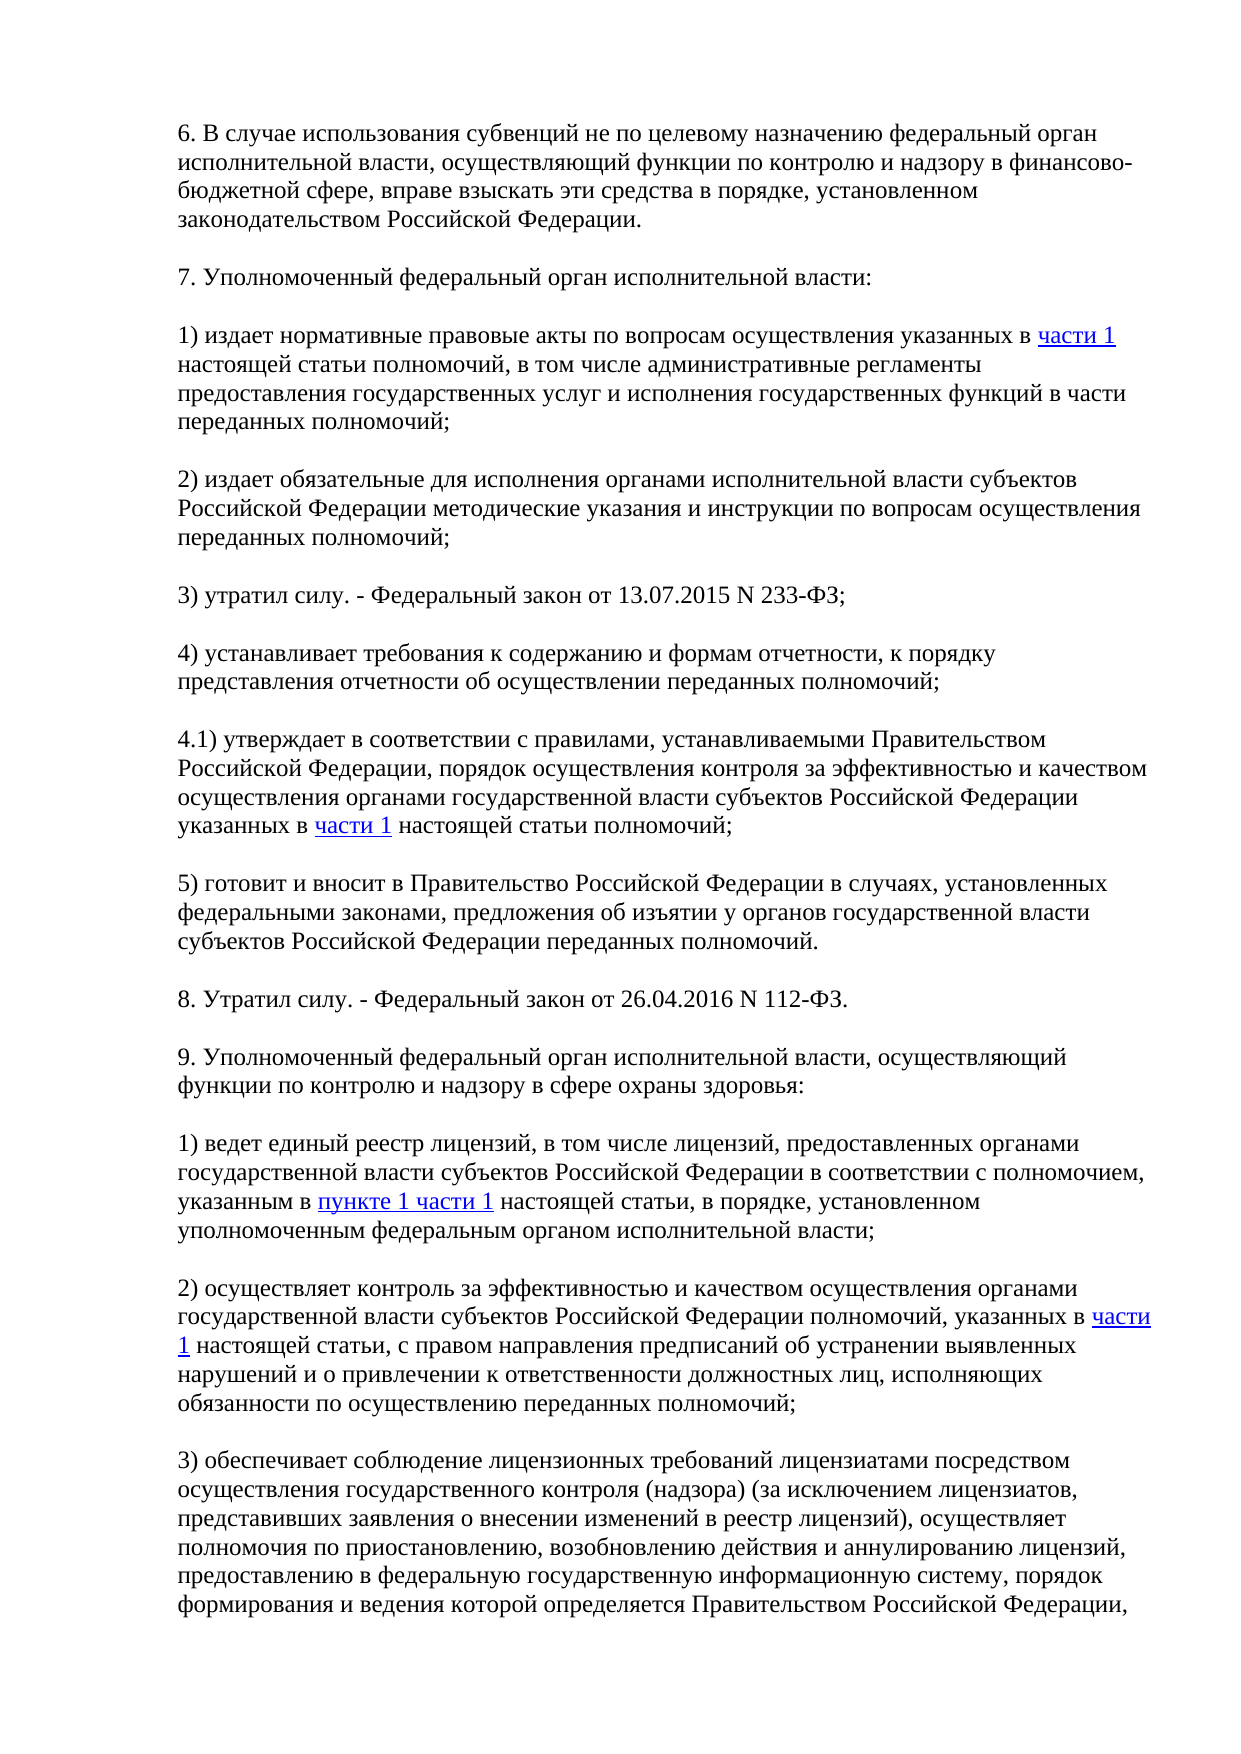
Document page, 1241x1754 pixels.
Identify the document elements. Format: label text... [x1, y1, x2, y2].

text 5. Субвенции на осуществление указанных в части 1 настоящей статьи полномочий носят целевой характер и не могут быть использованы на другие цели. [177, 118, 1152, 176]
text 1) издает нормативные правовые акты по вопросам осуществления указанных в части 1 настоящей статьи полномочий, в том числе административные регламенты предоставления государственных услуг и исполнения государственных функций в части переданных полномочий; [177, 407, 1152, 522]
text 5) готовит и вносит в Правительство Российской Федерации в случаях, установленных федеральными законами, предложения об изъятии у органов государственной власти субъектов Российской Федерации переданных полномочий. [177, 955, 1152, 1041]
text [177, 1532, 1152, 1618]
text 2) издает обязательные для исполнения органами исполнительной власти субъектов Российской Федерации методические указания и инструкции по вопросам осуществления переданных полномочий; [177, 551, 1152, 637]
text 6. В случае использования субвенций не по целевому назначению федеральный орган исполнительной власти, осуществляющий функции по контролю и надзору в финансово-бюджетной сфере, вправе взыскать эти средства в порядке, установленном законодательством Российской Федерации. [177, 205, 1152, 320]
text 8. Утратил силу. - Федеральный закон от 26.04.2016 N 112-ФЗ. [177, 1071, 1152, 1099]
text 2) осуществляет контроль за эффективностью и качеством осуществления органами государственной власти субъектов Российской Федерации полномочий, указанных в части 1 настоящей статьи, с правом направления предписаний об устранении выявленных нарушений и о привлечении к ответственности должностных лиц, исполняющих обязанности по осуществлению переданных полномочий; [177, 1359, 1152, 1503]
text 7. Уполномоченный федеральный орган исполнительной власти: [177, 349, 1152, 378]
text 4.1) утверждает в соответствии с правилами, устанавливаемыми Правительством Российской Федерации, порядок осуществления контроля за эффективностью и качеством осуществления органами государственной власти субъектов Российской Федерации указанных в части 1 настоящей статьи полномочий; [177, 811, 1152, 926]
text 1) ведет единый реестр лицензий, в том числе лицензий, предоставленных органами государственной власти субъектов Российской Федерации в соответствии с полномочием, указанным в пункте 1 части 1 настоящей статьи, в порядке, установленном уполномоченным федеральным органом исполнительной власти; [177, 1215, 1152, 1330]
text 3) утратил силу. - Федеральный закон от 13.07.2015 N 233-ФЗ; [177, 666, 1152, 695]
text 4) устанавливает требования к содержанию и формам отчетности, к порядку представления отчетности об осуществлении переданных полномочий; [177, 724, 1152, 782]
text 9. Уполномоченный федеральный орган исполнительной власти, осуществляющий функции по контролю и надзору в сфере охраны здоровья: [177, 1128, 1152, 1186]
